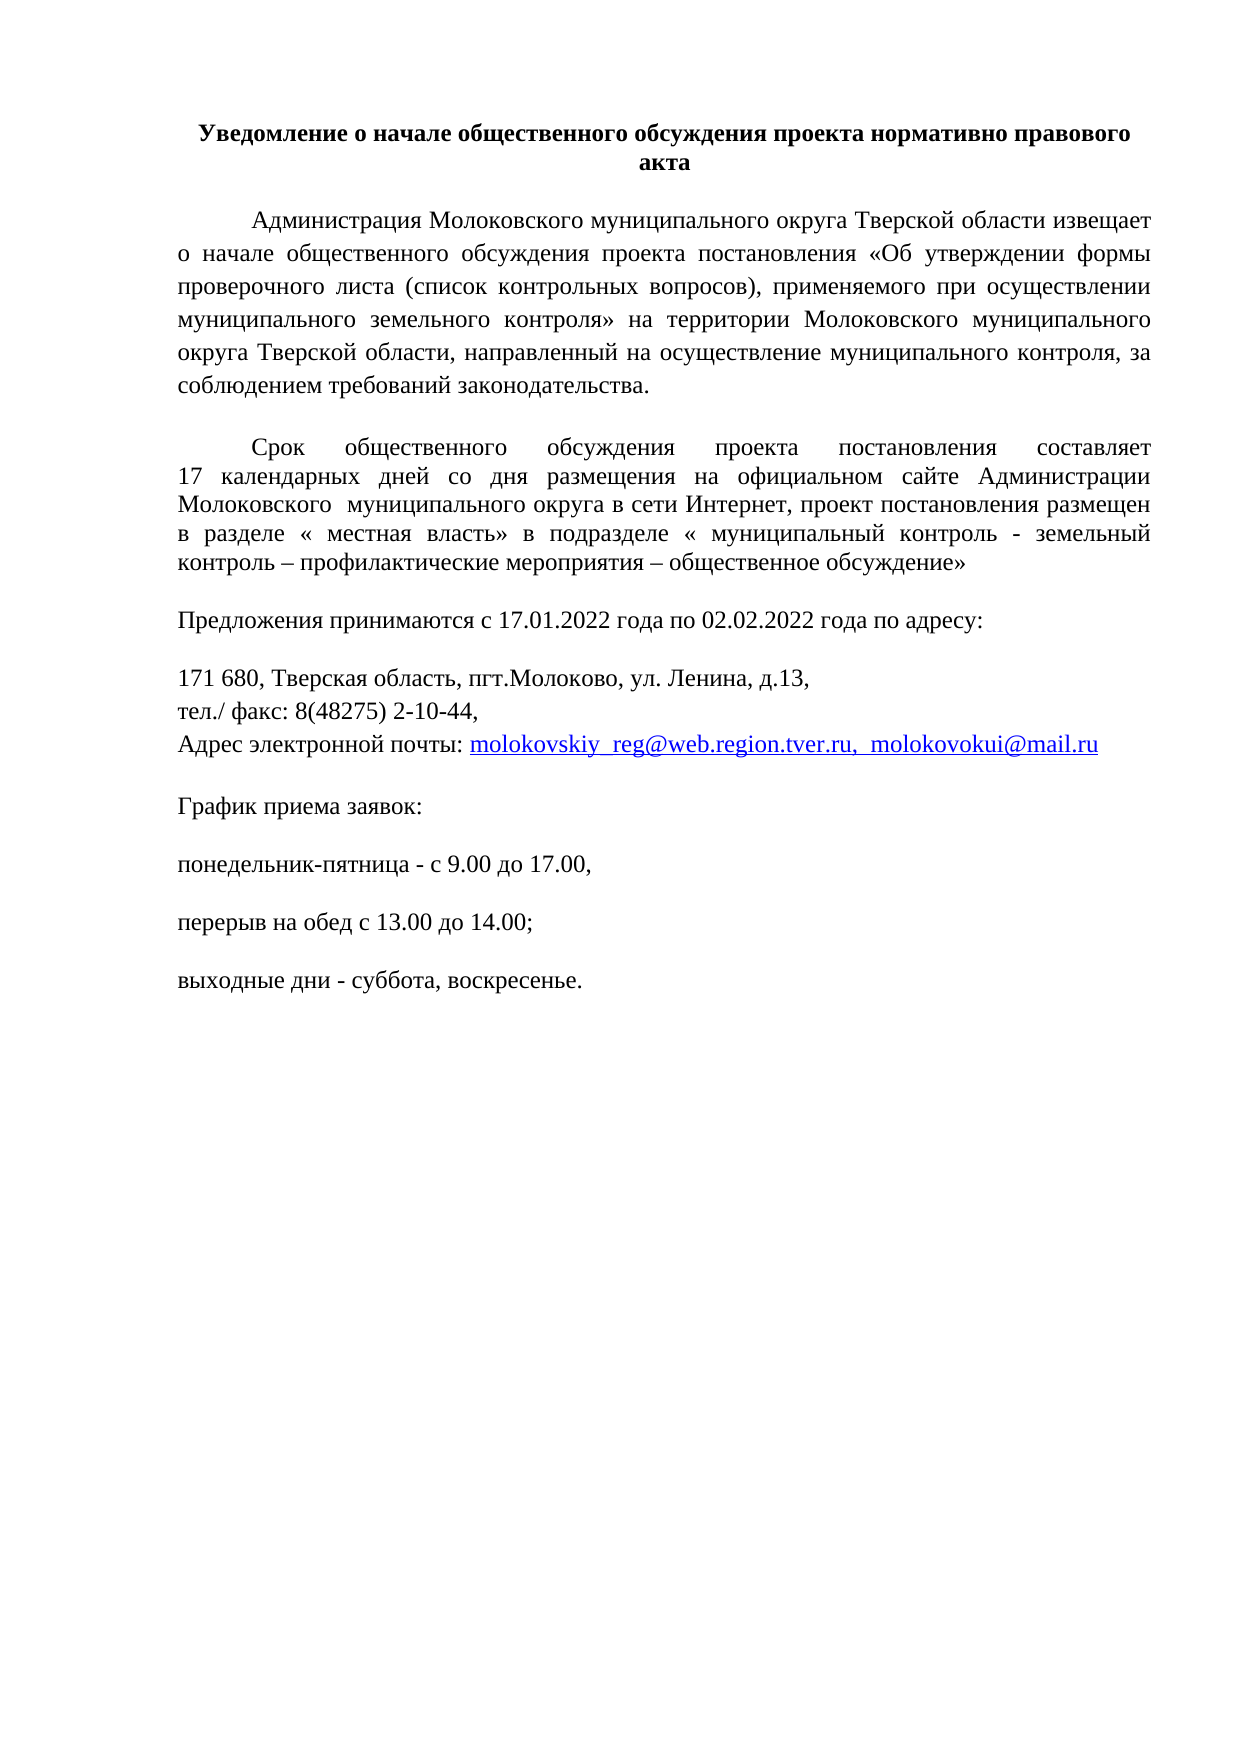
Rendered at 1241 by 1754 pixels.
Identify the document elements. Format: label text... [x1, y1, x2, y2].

text Администрация Молоковского муниципального округа Тверской области извещает о начале общественного обсуждения проекта постановления «Об утверждении формы проверочного листа (список контрольных вопросов), применяемого при осуществлении муниципального земельного контроля» на территории Молоковского муниципального округа Тверской области, направленный на осуществление муниципального контроля, за соблюдением требований законодательства. [177, 205, 1152, 399]
text тел./ факс: 8(48275) 2-10-44, [177, 696, 1152, 725]
text Предложения принимаются с 17.01.2022 года по 02.02.2022 года по адресу: [177, 605, 1152, 634]
text График приема заявок: [177, 791, 1152, 820]
text перерыв на обед с 13.00 до 14.00; [177, 907, 1152, 936]
text 171 680, Тверская область, пгт.Молоково, ул. Ленина, д.13, [177, 663, 1152, 692]
text Срок общественного обсуждения проекта постановления составляет 17 календарных дней со дня размещения на официальном сайте Администрации Молоковского муниципального округа в сети Интернет, проект постановления размещен в разделе « местная власть» в подразделе « муниципальный контроль - земельный контроль – профилактические мероприятия – общественное обсуждение» [177, 432, 1152, 576]
text Уведомление о начале общественного обсуждения проекта нормативно правового акта [177, 118, 1152, 176]
text выходные дни - суббота, воскресенье. [177, 965, 1152, 994]
text Адрес электронной почты: molokovskiy_reg@web.region.tver.ru, molokovokui@mail.ru [177, 729, 1152, 758]
text понедельник-пятница - с 9.00 до 17.00, [177, 849, 1152, 878]
